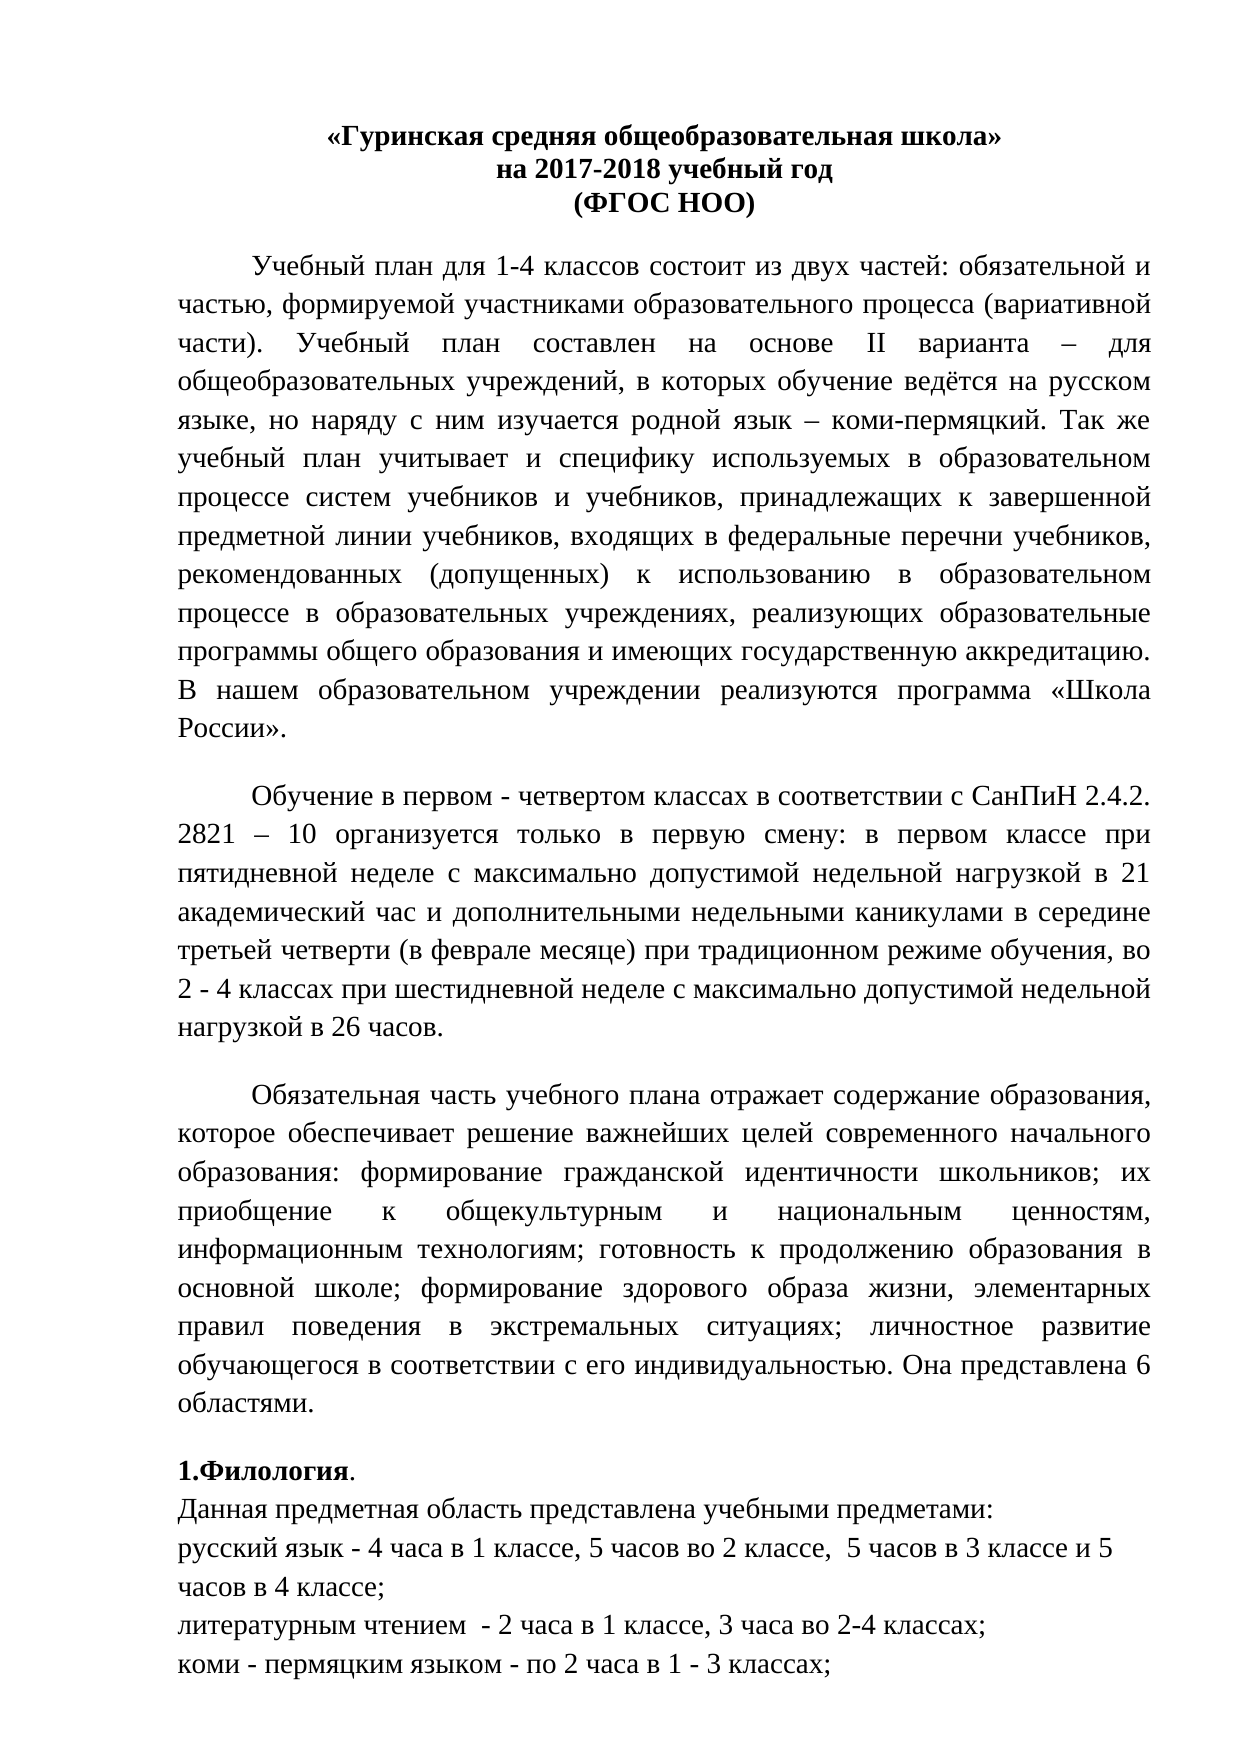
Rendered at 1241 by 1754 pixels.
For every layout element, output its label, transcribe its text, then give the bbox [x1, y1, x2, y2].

text 1.Филология. [177, 1453, 1152, 1487]
text «Гуринская средняя общеобразовательная школа» [177, 118, 1152, 152]
text на 2017-2018 учебный год [177, 152, 1152, 185]
text Учебный план для 1-4 классов состоит из двух частей: обязательной и частью, формируемой участниками образовательного процесса (вариативной части). Учебный план составлен на основе II варианта – для общеобразовательных учреждений, в которых обучение ведётся на русском языке, но наряду с ним изучается родной язык – коми-пермяцкий. Так же учебный план учитывает и специфику используемых в образовательном процессе систем учебников и учебников, принадлежащих к завершенной предметной линии учебников, входящих в федеральные перечни учебников, рекомендованных (допущенных) к использованию в образовательном процессе в образовательных учреждениях, реализующих образовательные программы общего образования и имеющих государственную аккредитацию. В нашем образовательном учреждении реализуются программа «Школа России». [177, 248, 1152, 744]
text Данная предметная область представлена учебными предметами: [177, 1492, 1152, 1525]
text русский язык - 4 часа в 1 классе, 5 часов во 2 классе, 5 часов в 3 классе и 5 часов в 4 классе; [177, 1530, 1152, 1602]
text (ФГОС НОО) [177, 185, 1152, 219]
text Обучение в первом - четвертом классах в соответствии с СанПиН 2.4.2. 2821 – 10 организуется только в первую смену: в первом классе при пятидневной неделе с максимально допустимой недельной нагрузкой в 21 академический час и дополнительными недельными каникулами в середине третьей четверти (в феврале месяце) при традиционном режиме обучения, во 2 - 4 классах при шестидневной неделе с максимально допустимой недельной нагрузкой в 26 часов. [177, 778, 1152, 1043]
text литературным чтением - 2 часа в 1 классе, 3 часа во 2-4 классах; [177, 1607, 1152, 1641]
text коми - пермяцким языком - по 2 часа в 1 - 3 классах; [177, 1646, 1152, 1679]
text Обязательная часть учебного плана отражает содержание образования, которое обеспечивает решение важнейших целей современного начального образования: формирование гражданской идентичности школьников; их приобщение к общекультурным и национальным ценностям, информационным технологиям; готовность к продолжению образования в основной школе; формирование здорового образа жизни, элементарных правил поведения в экстремальных ситуациях; личностное развитие обучающегося в соответствии с его индивидуальностью. Она представлена 6 областями. [177, 1077, 1152, 1419]
